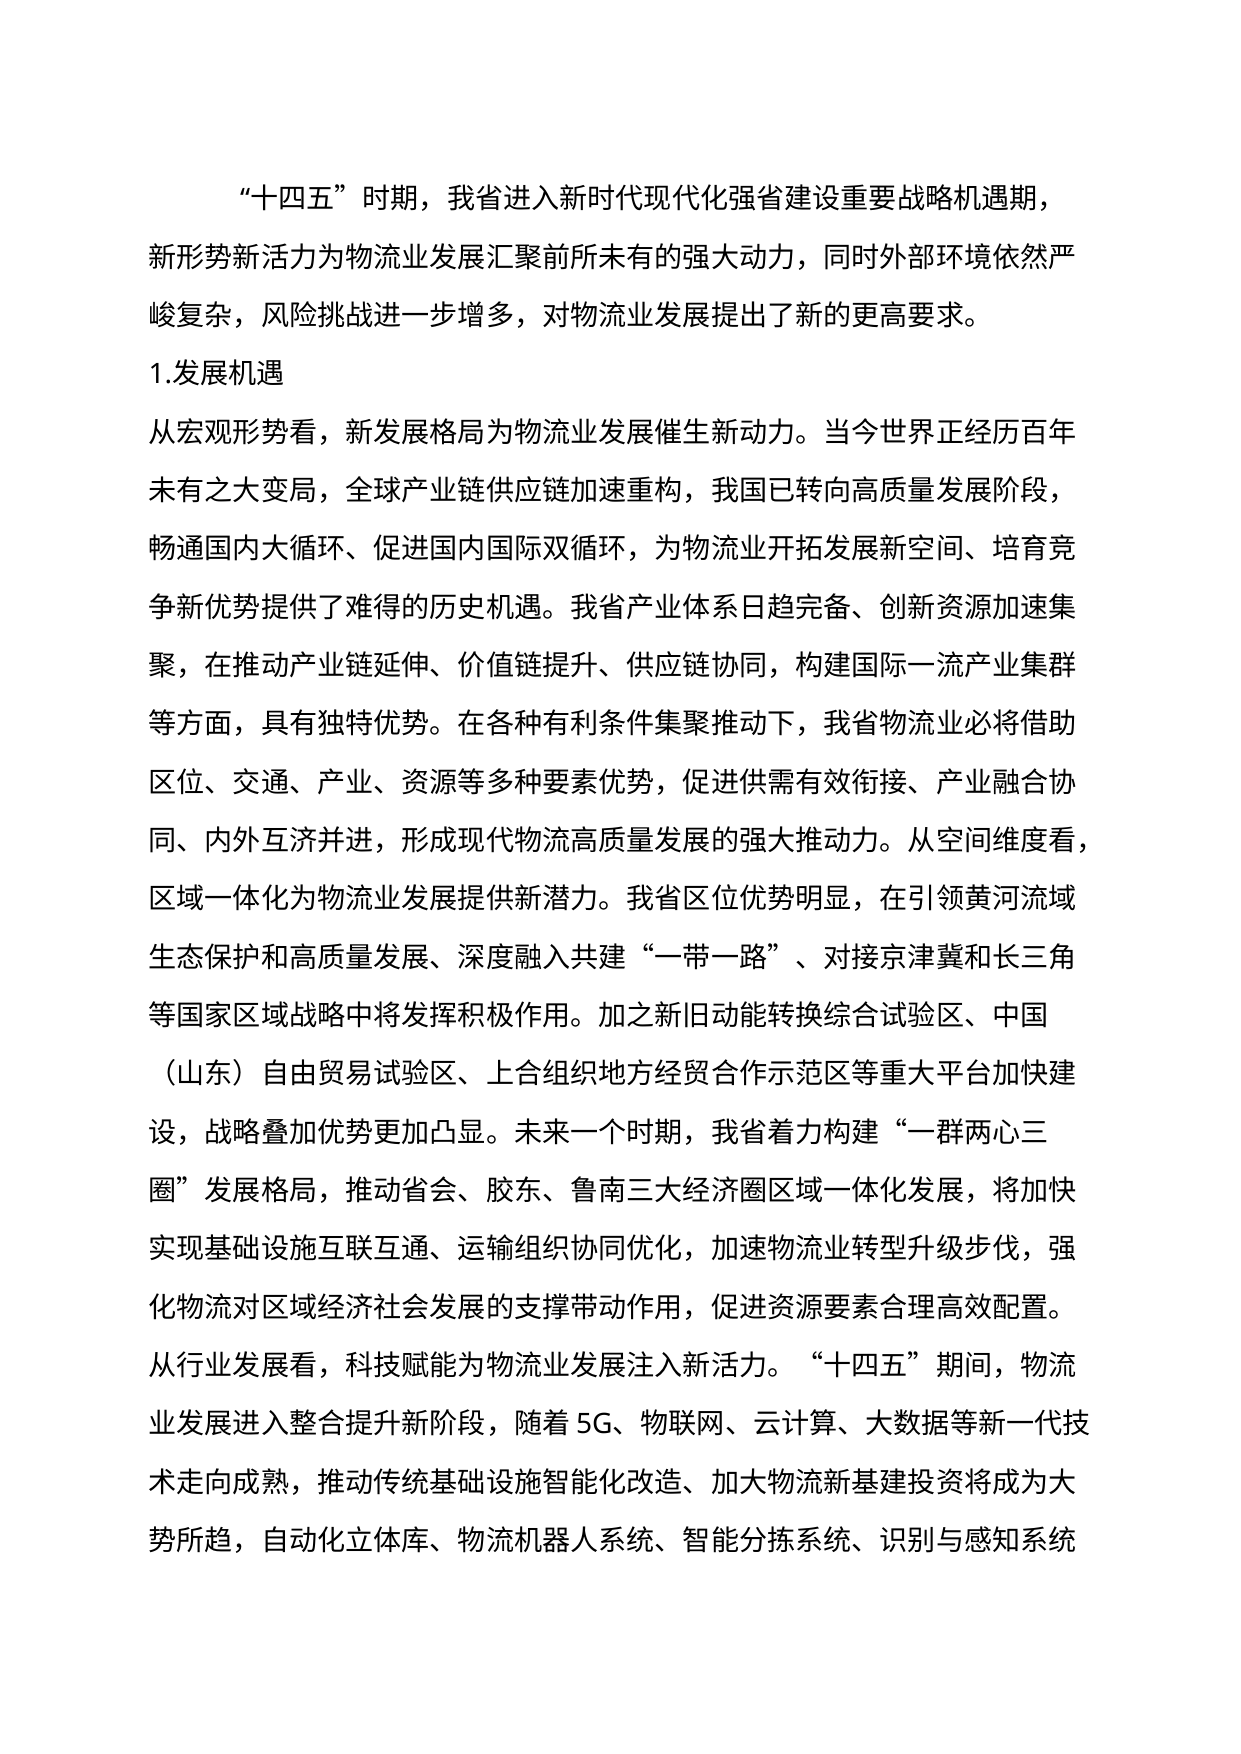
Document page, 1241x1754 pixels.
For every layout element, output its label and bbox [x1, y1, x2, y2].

text [148, 162, 1092, 1562]
